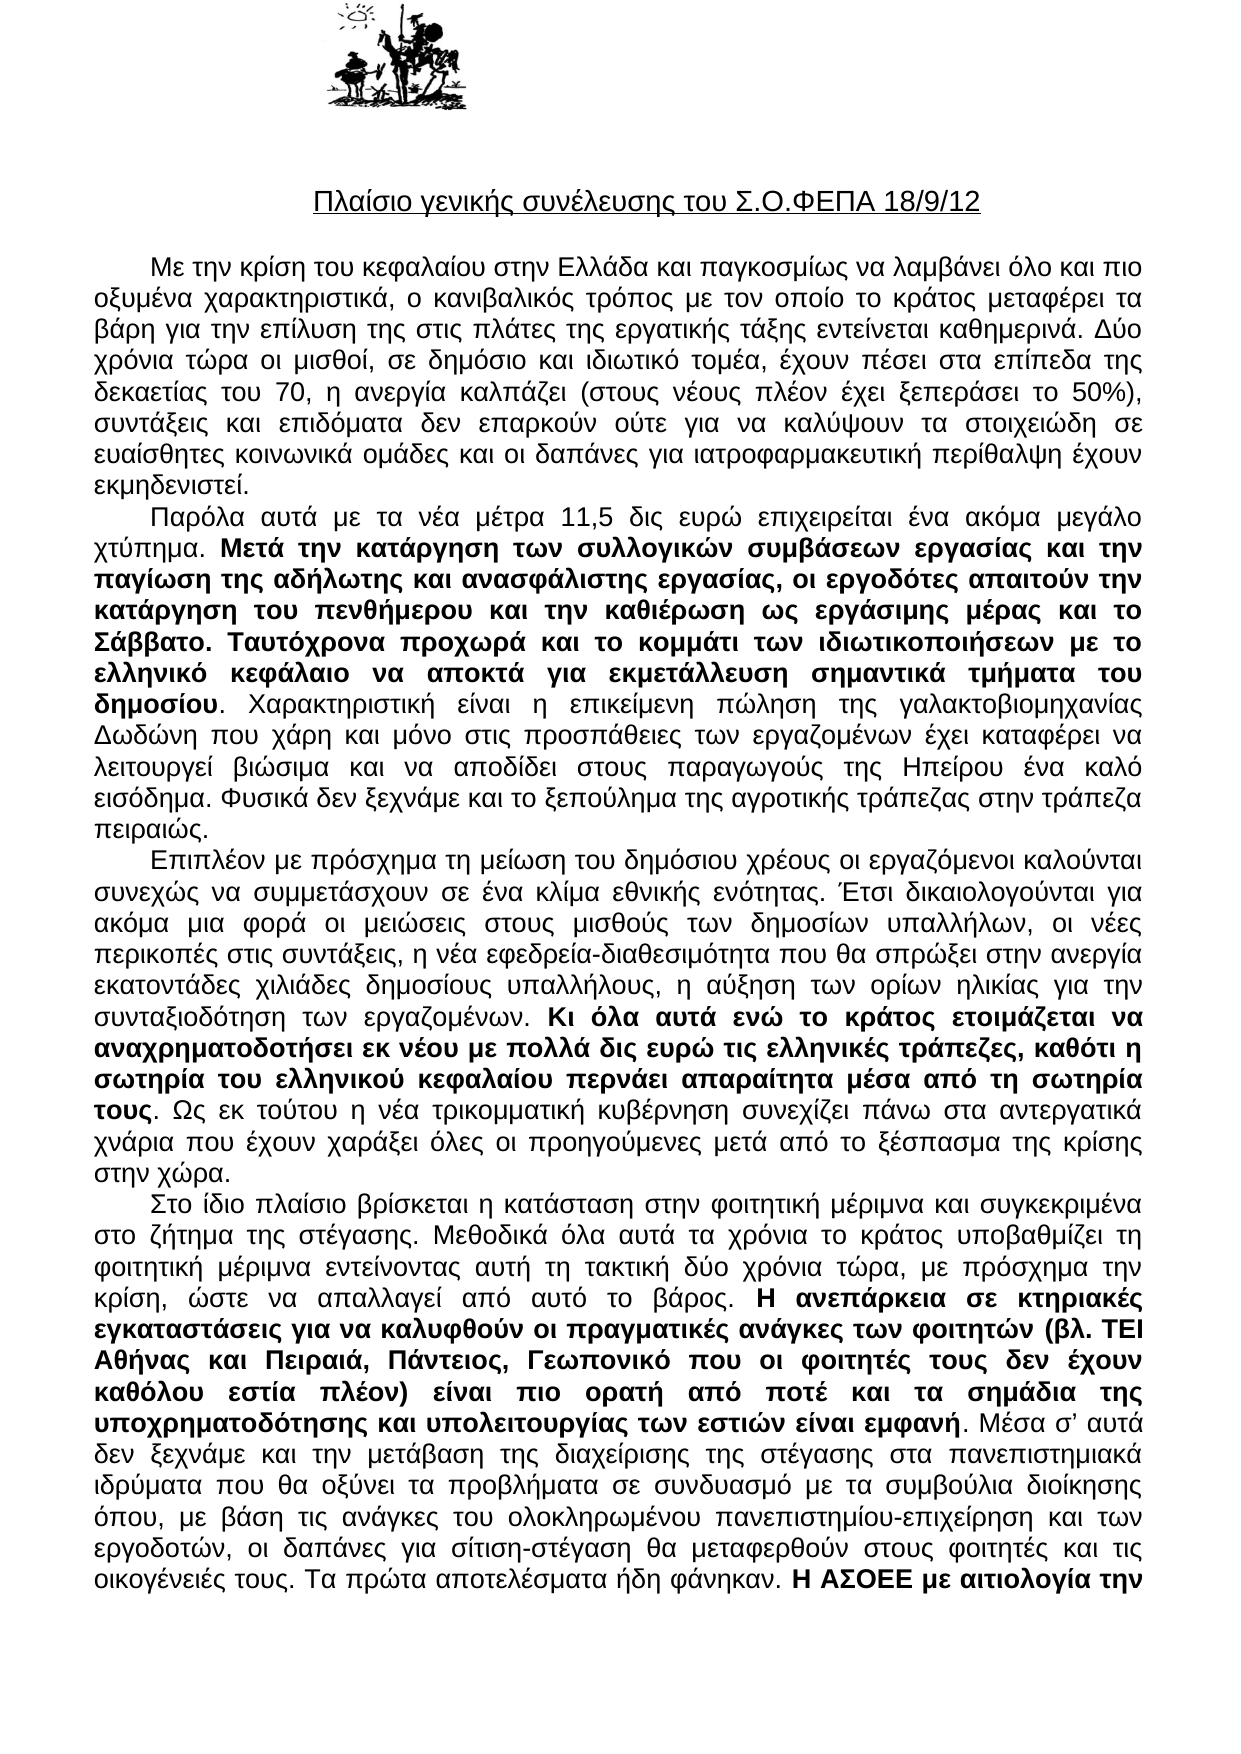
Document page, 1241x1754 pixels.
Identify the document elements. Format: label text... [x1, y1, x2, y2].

picture [321, 0, 471, 109]
text Πλαίσιο γενικής συνέλευσης του Σ.Ο.ΦΕΠΑ 18/9/12 [94, 183, 1144, 217]
text Με την κρίση του κεφαλαίου στην Ελλάδα και παγκοσμίως να λαμβάνει όλο και πιο οξυμένα χαρακτηριστικά, ο κανιβαλικός τρόπος με τον οποίο το κράτος μεταφέρει τα βάρη για την επίλυση της στις πλάτες της εργατικής τάξης εντείνεται καθημερινά. Δύο χρόνια τώρα οι μισθοί, σε δημόσιο και ιδιωτικό τομέα, έχουν πέσει στα επίπεδα της δεκαετίας του 70, η ανεργία καλπάζει (στους νέους πλέον έχει ξεπεράσει το 50%), συντάξεις και επιδόματα δεν επαρκούν ούτε για να καλύψουν τα στοιχειώδη σε ευαίσθητες κοινωνικά ομάδες και οι δαπάνες για ιατροφαρμακευτική περίθαλψη έχουν εκμηδενιστεί. [94, 251, 1144, 501]
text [94, 1188, 1144, 1594]
text Επιπλέον με πρόσχημα τη μείωση του δημόσιου χρέους οι εργαζόμενοι καλούνται συνεχώς να συμμετάσχουν σε ένα κλίμα εθνικής ενότητας. Έτσι δικαιολογούνται για ακόμα μια φορά οι μειώσεις στους μισθούς των δημοσίων υπαλλήλων, οι νέες περικοπές στις συντάξεις, η νέα εφεδρεία-διαθεσιμότητα που θα σπρώξει στην ανεργία εκατοντάδες χιλιάδες δημοσίους υπαλλήλους, η αύξηση των ορίων ηλικίας για την συνταξιοδότηση των εργαζομένων. Κι όλα αυτά ενώ το κράτος ετοιμάζεται να αναχρηματοδοτήσει εκ νέου με πολλά δις ευρώ τις ελληνικές τράπεζες, καθότι η σωτηρία του ελληνικού κεφαλαίου περνάει απαραίτητα μέσα από τη σωτηρία τους. Ως εκ τούτου η νέα τρικομματική κυβέρνηση συνεχίζει πάνω στα αντεργατικά χνάρια που έχουν χαράξει όλες οι προηγούμενες μετά από το ξέσπασμα της κρίσης στην χώρα. [94, 844, 1144, 1188]
text Παρόλα αυτά με τα νέα μέτρα 11,5 δις ευρώ επιχειρείται ένα ακόμα μεγάλο χτύπημα. Μετά την κατάργηση των συλλογικών συμβάσεων εργασίας και την παγίωση της αδήλωτης και ανασφάλιστης εργασίας, οι εργοδότες απαιτούν την κατάργηση του πενθήμερου και την καθιέρωση ως εργάσιμης μέρας και το Σάββατο. Ταυτόχρονα προχωρά και το κομμάτι των ιδιωτικοποιήσεων με το ελληνικό κεφάλαιο να αποκτά για εκμετάλλευση σημαντικά τμήματα του δημοσίου. Χαρακτηριστική είναι η επικείμενη πώληση της γαλακτοβιομηχανίας Δωδώνη που χάρη και μόνο στις προσπάθειες των εργαζομένων έχει καταφέρει να λειτουργεί βιώσιμα και να αποδίδει στους παραγωγούς της Ηπείρου ένα καλό εισόδημα. Φυσικά δεν ξεχνάμε και το ξεπούλημα της αγροτικής τράπεζας στην τράπεζα πειραιώς. [94, 501, 1144, 844]
